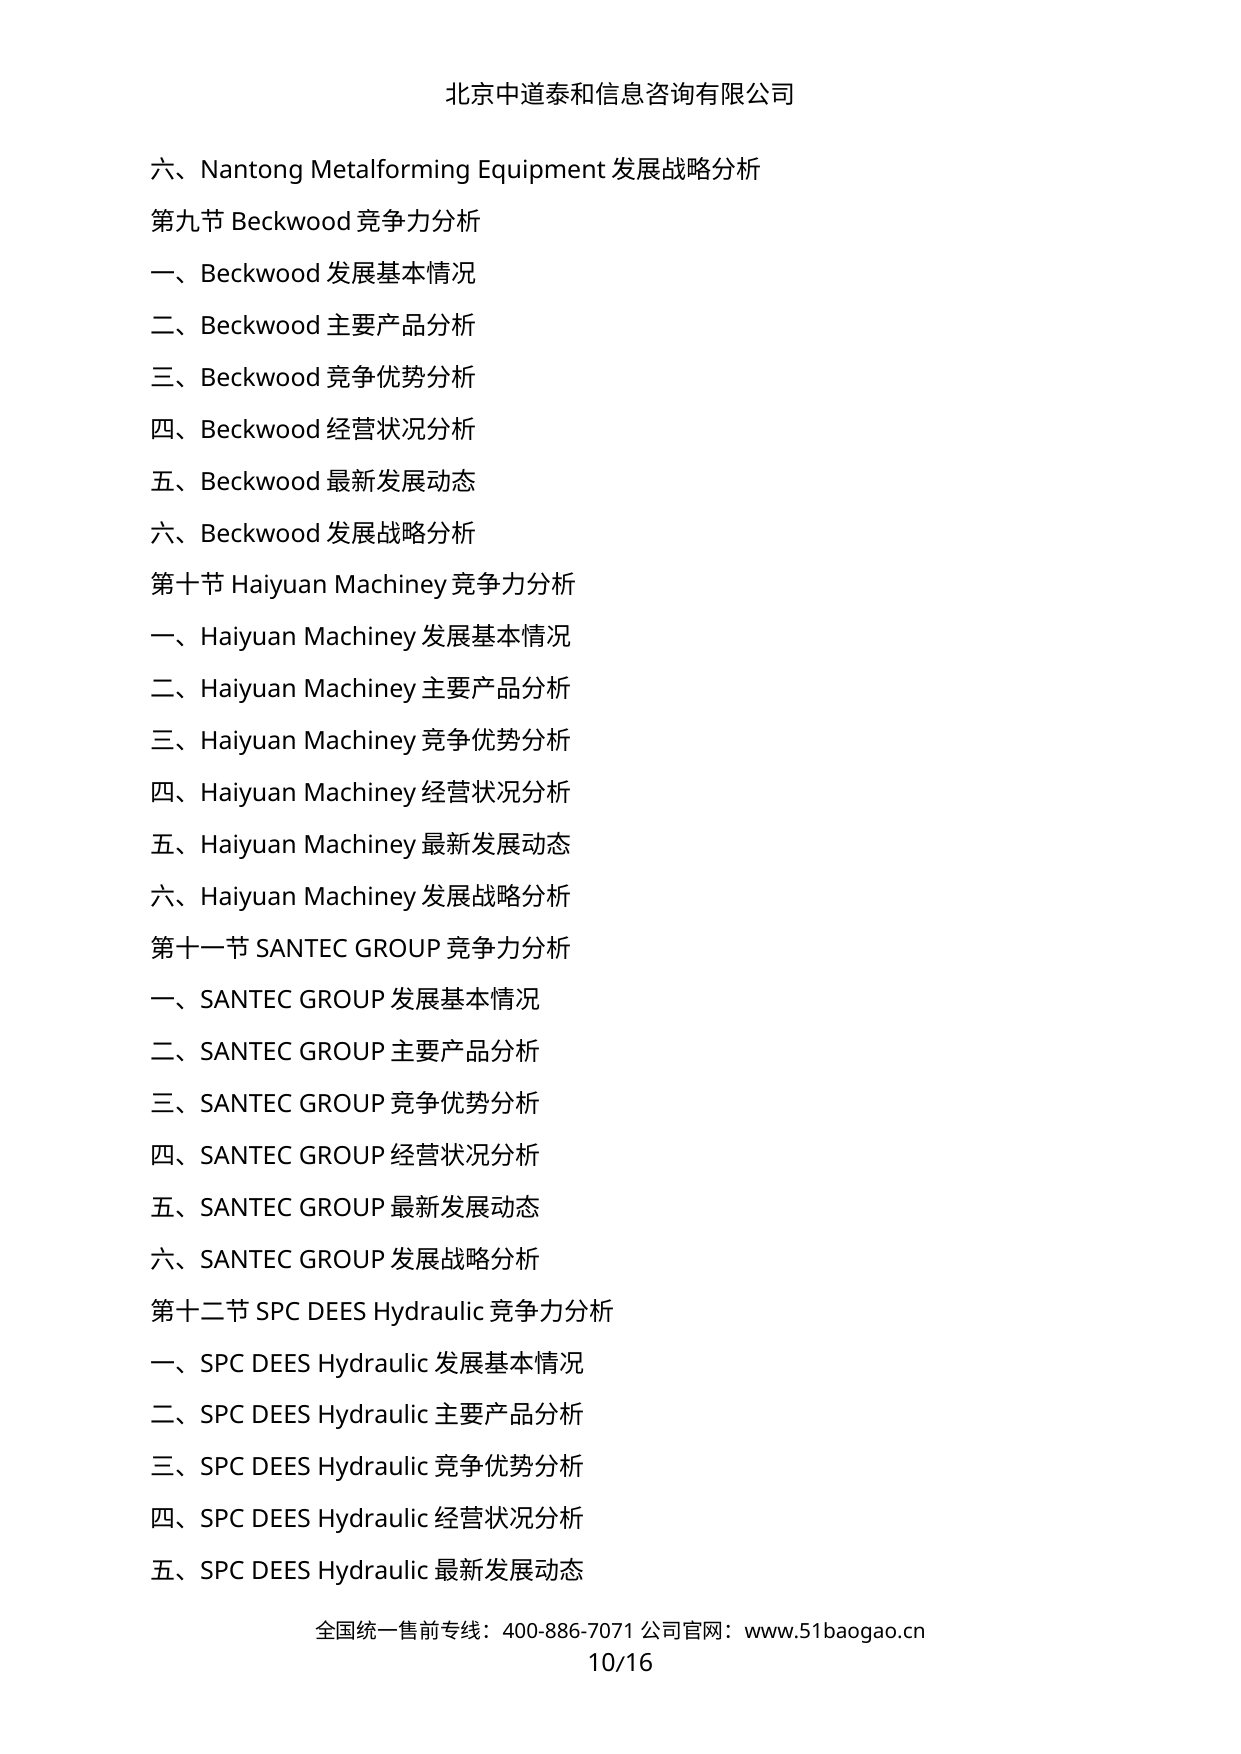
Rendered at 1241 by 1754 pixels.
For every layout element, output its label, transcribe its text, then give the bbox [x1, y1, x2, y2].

text 五、Haiyuan Machiney最新发展动态 [150, 824, 1090, 861]
text 二、Beckwood主要产品分析 [150, 306, 1090, 342]
text 六、Beckwood发展战略分析 [150, 513, 1090, 549]
text 四、SPC DEES Hydraulic经营状况分析 [150, 1499, 1090, 1535]
text 五、Beckwood最新发展动态 [150, 461, 1090, 497]
text 第九节 Beckwood竞争力分析 [150, 202, 1090, 238]
text 五、SANTEC GROUP最新发展动态 [150, 1187, 1090, 1224]
text 四、Beckwood经营状况分析 [150, 409, 1090, 446]
text 第十二节 SPC DEES Hydraulic竞争力分析 [150, 1291, 1090, 1327]
text 三、SPC DEES Hydraulic竞争优势分析 [150, 1447, 1090, 1483]
text 第十一节 SANTEC GROUP竞争力分析 [150, 928, 1090, 964]
text 三、SANTEC GROUP竞争优势分析 [150, 1084, 1090, 1120]
text 第十节 Haiyuan Machiney竞争力分析 [150, 565, 1090, 601]
text 五、SPC DEES Hydraulic最新发展动态 [150, 1551, 1090, 1587]
text 二、SPC DEES Hydraulic主要产品分析 [150, 1395, 1090, 1431]
text 一、Beckwood发展基本情况 [150, 254, 1090, 290]
text 三、Haiyuan Machiney竞争优势分析 [150, 721, 1090, 757]
text 四、SANTEC GROUP经营状况分析 [150, 1136, 1090, 1172]
text 一、SANTEC GROUP发展基本情况 [150, 980, 1090, 1016]
text 一、Haiyuan Machiney发展基本情况 [150, 617, 1090, 653]
text 四、Haiyuan Machiney经营状况分析 [150, 772, 1090, 809]
text 一、SPC DEES Hydraulic发展基本情况 [150, 1343, 1090, 1379]
text 二、SANTEC GROUP主要产品分析 [150, 1032, 1090, 1068]
text 六、SANTEC GROUP发展战略分析 [150, 1239, 1090, 1276]
text 六、Haiyuan Machiney发展战略分析 [150, 876, 1090, 912]
text 六、Nantong Metalforming Equipment发展战略分析 [150, 150, 1090, 186]
text 二、Haiyuan Machiney主要产品分析 [150, 669, 1090, 705]
text 三、Beckwood竞争优势分析 [150, 357, 1090, 394]
